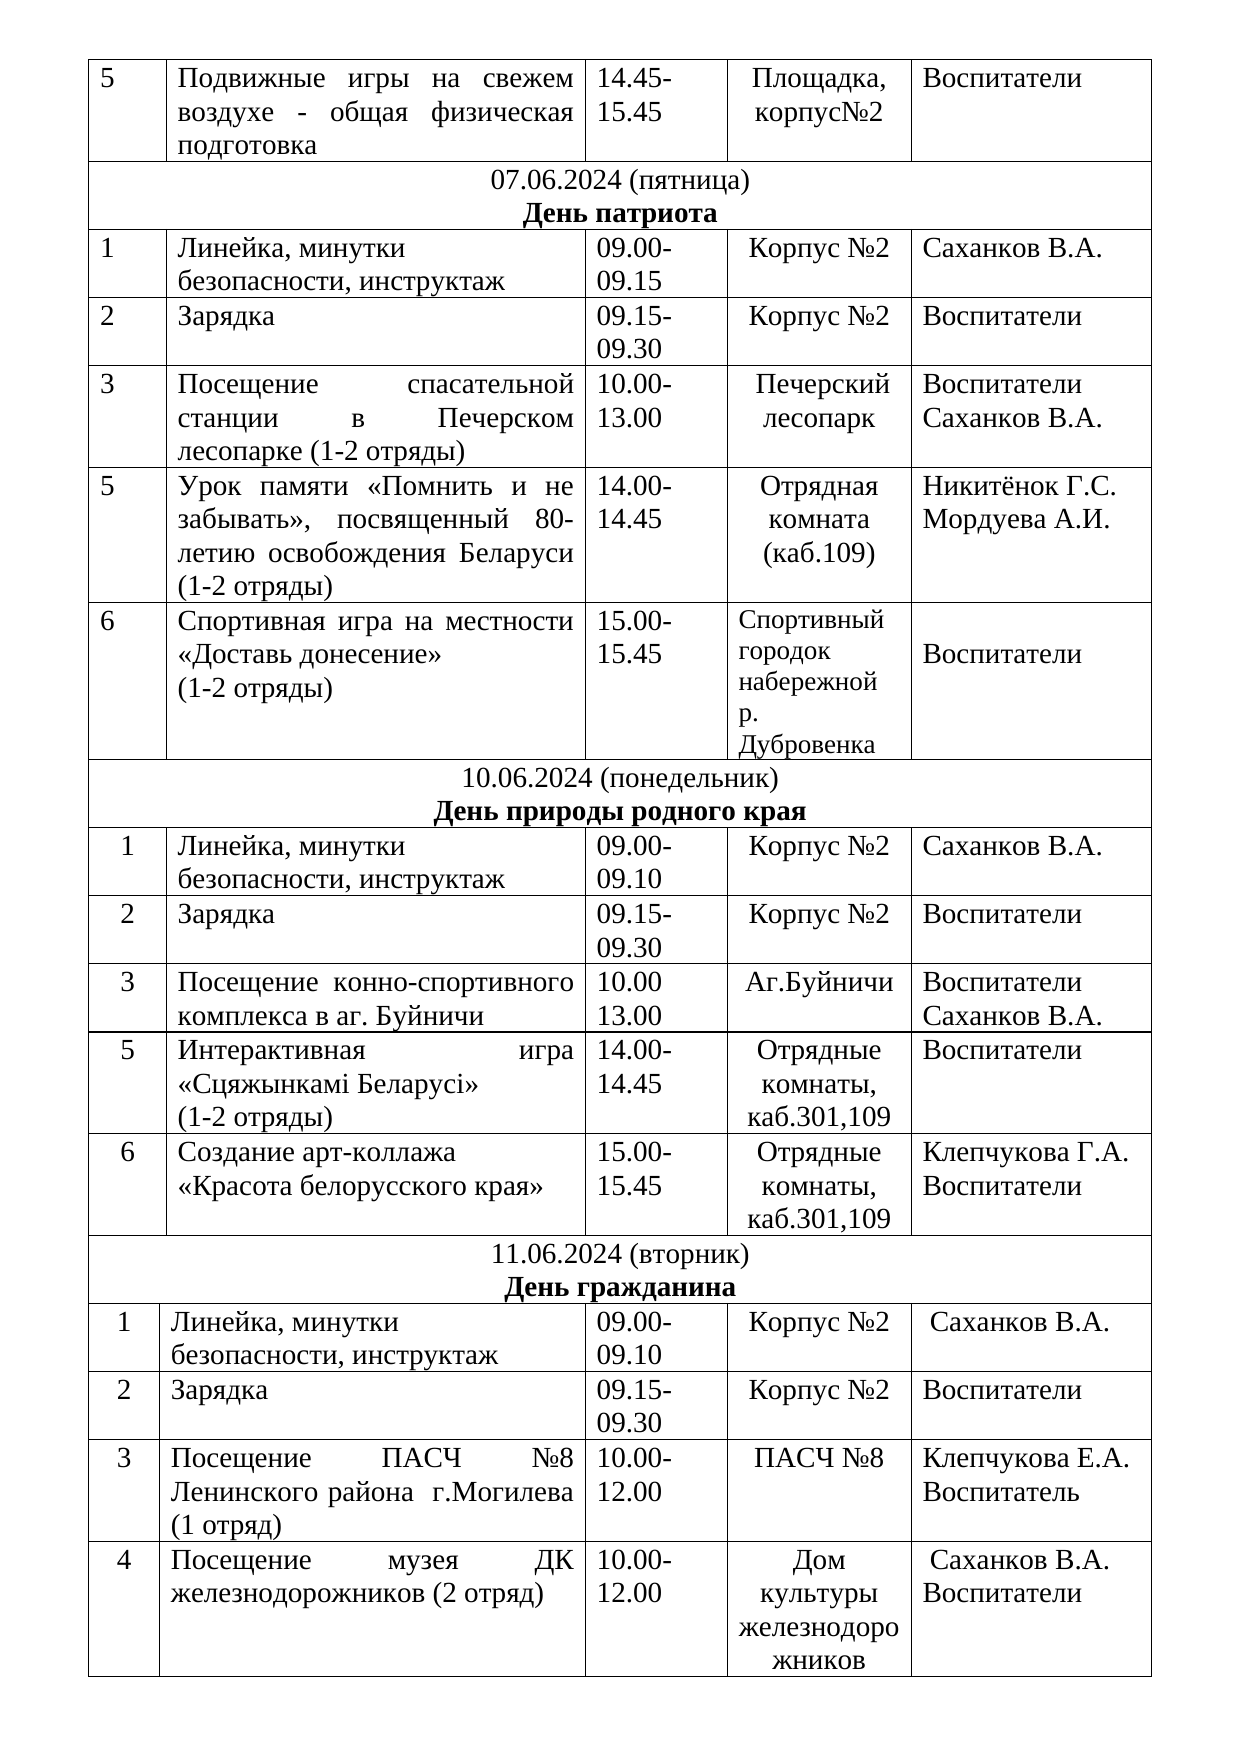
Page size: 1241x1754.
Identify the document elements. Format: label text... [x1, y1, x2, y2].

table_cell 09.15-09.30 [586, 1372, 727, 1439]
table_cell Отрядная комната (каб.109) [728, 468, 911, 602]
table_cell Никитёнок Г.С. Мордуева А.И. [912, 468, 1151, 602]
table_cell 11.06.2024 (вторник) День гражданина [89, 1236, 1151, 1303]
table_cell Дом культуры железнодорожников [728, 1542, 911, 1676]
table_cell Зарядка [167, 298, 585, 365]
table_cell 5 [89, 1033, 166, 1133]
table_cell Воспитатели [912, 60, 1151, 161]
table_cell Саханков В.А. [912, 1304, 1151, 1371]
table_cell Отрядные комнаты, каб.301,109 [728, 1033, 911, 1133]
table_cell Корпус №2 [728, 1372, 911, 1439]
table_cell 2 [89, 298, 166, 365]
table_cell 09.00-09.10 [586, 828, 727, 895]
table_cell Посещение ПАСЧ №8 Ленинского района г.Могилева (1 отряд) [160, 1440, 585, 1541]
table_cell Создание арт-коллажа «Красота белорусского края» [167, 1134, 585, 1235]
table_cell 14.00- 14.45 [586, 468, 727, 602]
table_cell Спортивный городок набережной р. Дубровенка [728, 603, 911, 759]
table_cell Посещение спасательной станции в Печерском лесопарке (1-2 отряды) [167, 366, 585, 467]
table_cell 09.00-09.15 [586, 230, 727, 297]
table_cell Зарядка [167, 896, 585, 963]
table_cell Воспитатели Саханков В.А. [912, 366, 1151, 467]
table_cell Урок памяти «Помнить и не забывать», посвященный 80-летию освобождения Беларуси (1-2 отряды) [167, 468, 585, 602]
table_cell Воспитатели [912, 298, 1151, 365]
table_cell Корпус №2 [728, 828, 911, 895]
table_cell 3 [89, 964, 166, 1031]
table_cell 10.00- 12.00 [586, 1440, 727, 1541]
table_cell Саханков В.А. [912, 230, 1151, 297]
table_cell Площадка, корпус№2 [728, 60, 911, 161]
table_cell Линейка, минутки безопасности, инструктаж [167, 828, 585, 895]
table_cell Саханков В.А. [912, 828, 1151, 895]
table_cell 14.00- 14.45 [586, 1033, 727, 1133]
table_cell Воспитатели Саханков В.А. [912, 964, 1151, 1031]
table_cell Печерский лесопарк [728, 366, 911, 467]
table_cell Линейка, минутки безопасности, инструктаж [167, 230, 585, 297]
table_cell Спортивная игра на местности «Доставь донесение» (1-2 отряды) [167, 603, 585, 759]
table_cell Посещение музея ДК железнодорожников (2 отряд) [160, 1542, 585, 1676]
table_cell Воспитатели [912, 1033, 1151, 1133]
table_cell Клепчукова Г.А. Воспитатели [912, 1134, 1151, 1235]
table_cell Саханков В.А. Воспитатели [912, 1542, 1151, 1676]
table_cell Клепчукова Е.А. Воспитатель [912, 1440, 1151, 1541]
table_cell 10.00 13.00 [586, 964, 727, 1031]
table_cell 14.45- 15.45 [586, 60, 727, 161]
table_cell 3 [89, 1440, 159, 1541]
table_cell Зарядка [160, 1372, 585, 1439]
table_cell Интерактивная игра «Сцяжынкамi Беларусi» (1-2 отряды) [167, 1033, 585, 1133]
table_cell 2 [89, 1372, 159, 1439]
table_cell 6 [89, 603, 166, 759]
table_cell 10.00- 13.00 [586, 366, 727, 467]
table_cell 4 [89, 1542, 159, 1676]
table_cell Посещение конно-спортивного комплекса в аг. Буйничи [167, 964, 585, 1031]
table_cell 15.00-15.45 [586, 1134, 727, 1235]
table_cell 09.15-09.30 [586, 896, 727, 963]
table_cell Корпус №2 [728, 230, 911, 297]
table_cell 5 [89, 468, 166, 602]
table_cell ПАСЧ №8 [728, 1440, 911, 1541]
table_cell 10.06.2024 (понедельник) День природы родного края [89, 760, 1151, 827]
table_cell 09.15-09.30 [586, 298, 727, 365]
table_cell Корпус №2 [728, 896, 911, 963]
table_cell 07.06.2024 (пятница) День патриота [89, 162, 1151, 229]
table_cell 15.00-15.45 [586, 603, 727, 759]
table_cell 2 [89, 896, 166, 963]
table_cell 10.00-12.00 [586, 1542, 727, 1676]
table_cell Корпус №2 [728, 1304, 911, 1371]
table_cell Линейка, минутки безопасности, инструктаж [160, 1304, 585, 1371]
table_cell 09.00-09.10 [586, 1304, 727, 1371]
table_cell Воспитатели [912, 1372, 1151, 1439]
table_cell Отрядные комнаты, каб.301,109 [728, 1134, 911, 1235]
table_cell 1 [89, 230, 166, 297]
table_cell Воспитатели [912, 603, 1151, 759]
table_cell Подвижные игры на свежем воздухе - общая физическая подготовка [167, 60, 585, 161]
table_cell Аг.Буйничи [728, 964, 911, 1031]
table_cell Корпус №2 [728, 298, 911, 365]
table_cell 3 [89, 366, 166, 467]
table_cell 5 [89, 60, 166, 161]
table_cell 1 [89, 828, 166, 895]
table_cell 6 [89, 1134, 166, 1235]
table_cell Воспитатели [912, 896, 1151, 963]
table_cell 1 [89, 1304, 159, 1371]
